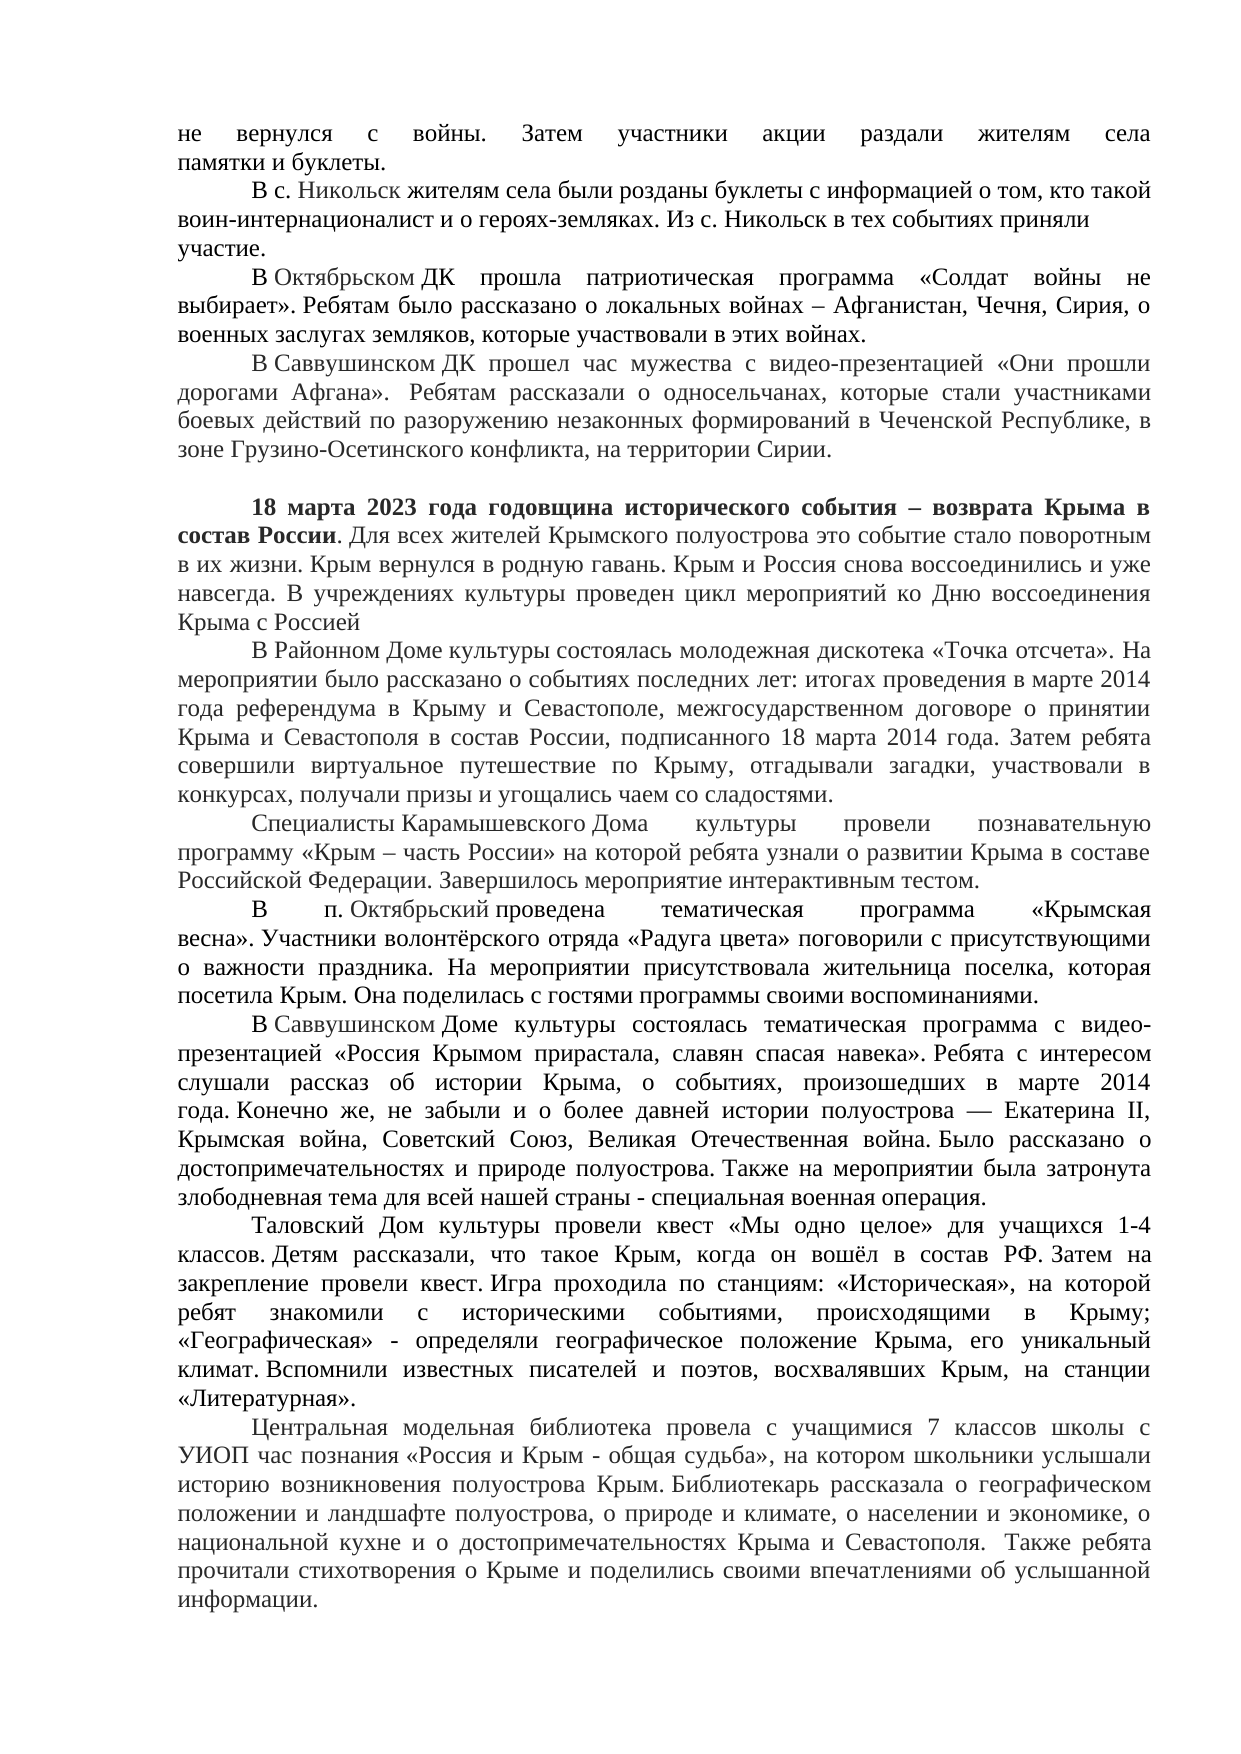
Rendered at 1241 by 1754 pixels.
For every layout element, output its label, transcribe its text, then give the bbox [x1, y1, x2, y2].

text В Саввушинском ДК прошел час мужества с видео-презентацией «Они прошли дорогами Афгана». Ребятам рассказали о односельчанах, которые стали участниками боевых действий по разоружению незаконных формирований в Чеченской Республике, в зоне Грузино-Осетинского конфликта, на территории Сирии. [177, 348, 1152, 463]
text В Октябрьском ДК прошла патриотическая программа «Солдат войны не выбирает». Ребятам было рассказано о локальных войнах – Афганистан, Чечня, Сирия, о военных заслугах земляков, которые участвовали в этих войнах. [177, 262, 1152, 348]
text В Саввушинском Доме культуры состоялась тематическая программа с видео-презентацией «Россия Крымом прирастала, славян спасая навека». Ребята с интересом слушали рассказ об истории Крыма, о событиях, произошедших в марте 2014 года. Конечно же, не забыли и о более давней истории полуострова — Екатерина II, Крымская война, Советский Союз, Великая Отечественная война. Было рассказано о достопримечательностях и природе полуострова. Также на мероприятии была затронута злободневная тема для всей нашей страны - специальная военная операция. [177, 1009, 1152, 1211]
text Специалисты Карамышевского Дома культуры провели познавательную программу «Крым – часть России» на которой ребята узнали о развитии Крыма в составе Российской Федерации. Завершилось мероприятие интерактивным тестом. [177, 808, 1152, 894]
text Центральная модельная библиотека провела с учащимися 7 классов школы с УИОП час познания «Россия и Крым - общая судьба», на котором школьники услышали историю возникновения полуострова Крым. Библиотекарь рассказала о географическом положении и ландшафте полуострова, о природе и климате, о населении и экономике, о национальной кухне и о достопримечательностях Крыма и Севастополя. Также ребята прочитали стихотворения о Крыме и поделились своими впечатлениями об услышанной информации. [177, 1412, 1152, 1613]
text В Районном Доме культуры состоялась молодежная дискотека «Точка отсчета». На мероприятии было рассказано о событиях последних лет: итогах проведения в марте 2014 года референдума в Крыму и Севастополе, межгосударственном договоре о принятии Крыма и Севастополя в состав России, подписанного 18 марта 2014 года. Затем ребята совершили виртуальное путешествие по Крыму, отгадывали загадки, участвовали в конкурсах, получали призы и угощались чаем со сладостями. [177, 636, 1152, 808]
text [177, 118, 1152, 176]
text 18 марта 2023 года годовщина исторического события – возврата Крыма в состав России. Для всех жителей Крымского полуострова это событие стало поворотным в их жизни. Крым вернулся в родную гавань. Крым и Россия снова воссоединились и уже навсегда. В учреждениях культуры проведен цикл мероприятий ко Дню воссоединения Крыма с Россией [177, 492, 1152, 636]
text Таловский Дом культуры провели квест «Мы одно целое» для учащихся 1-4 классов. Детям рассказали, что такое Крым, когда он вошёл в состав РФ. Затем на закрепление провели квест. Игра проходила по станциям: «Историческая», на которой ребят знакомили с историческими событиями, происходящими в Крыму; «Географическая» - определяли географическое положение Крыма, его уникальный климат. Вспомнили известных писателей и поэтов, восхвалявших Крым, на станции «Литературная». [177, 1211, 1152, 1412]
text В п. Октябрьский проведена тематическая программа «Крымская весна». Участники волонтёрского отряда «Радуга цвета» поговорили с присутствующими о важности праздника. На мероприятии присутствовала жительница поселка, которая посетила Крым. Она поделилась с гостями программы своими воспоминаниями. [177, 894, 1152, 1009]
text В с. Никольск жителям села были розданы буклеты с информацией о том, кто такой воин-интернационалист и о героях-земляках. Из с. Никольск в тех событиях приняли участие. [177, 176, 1152, 262]
